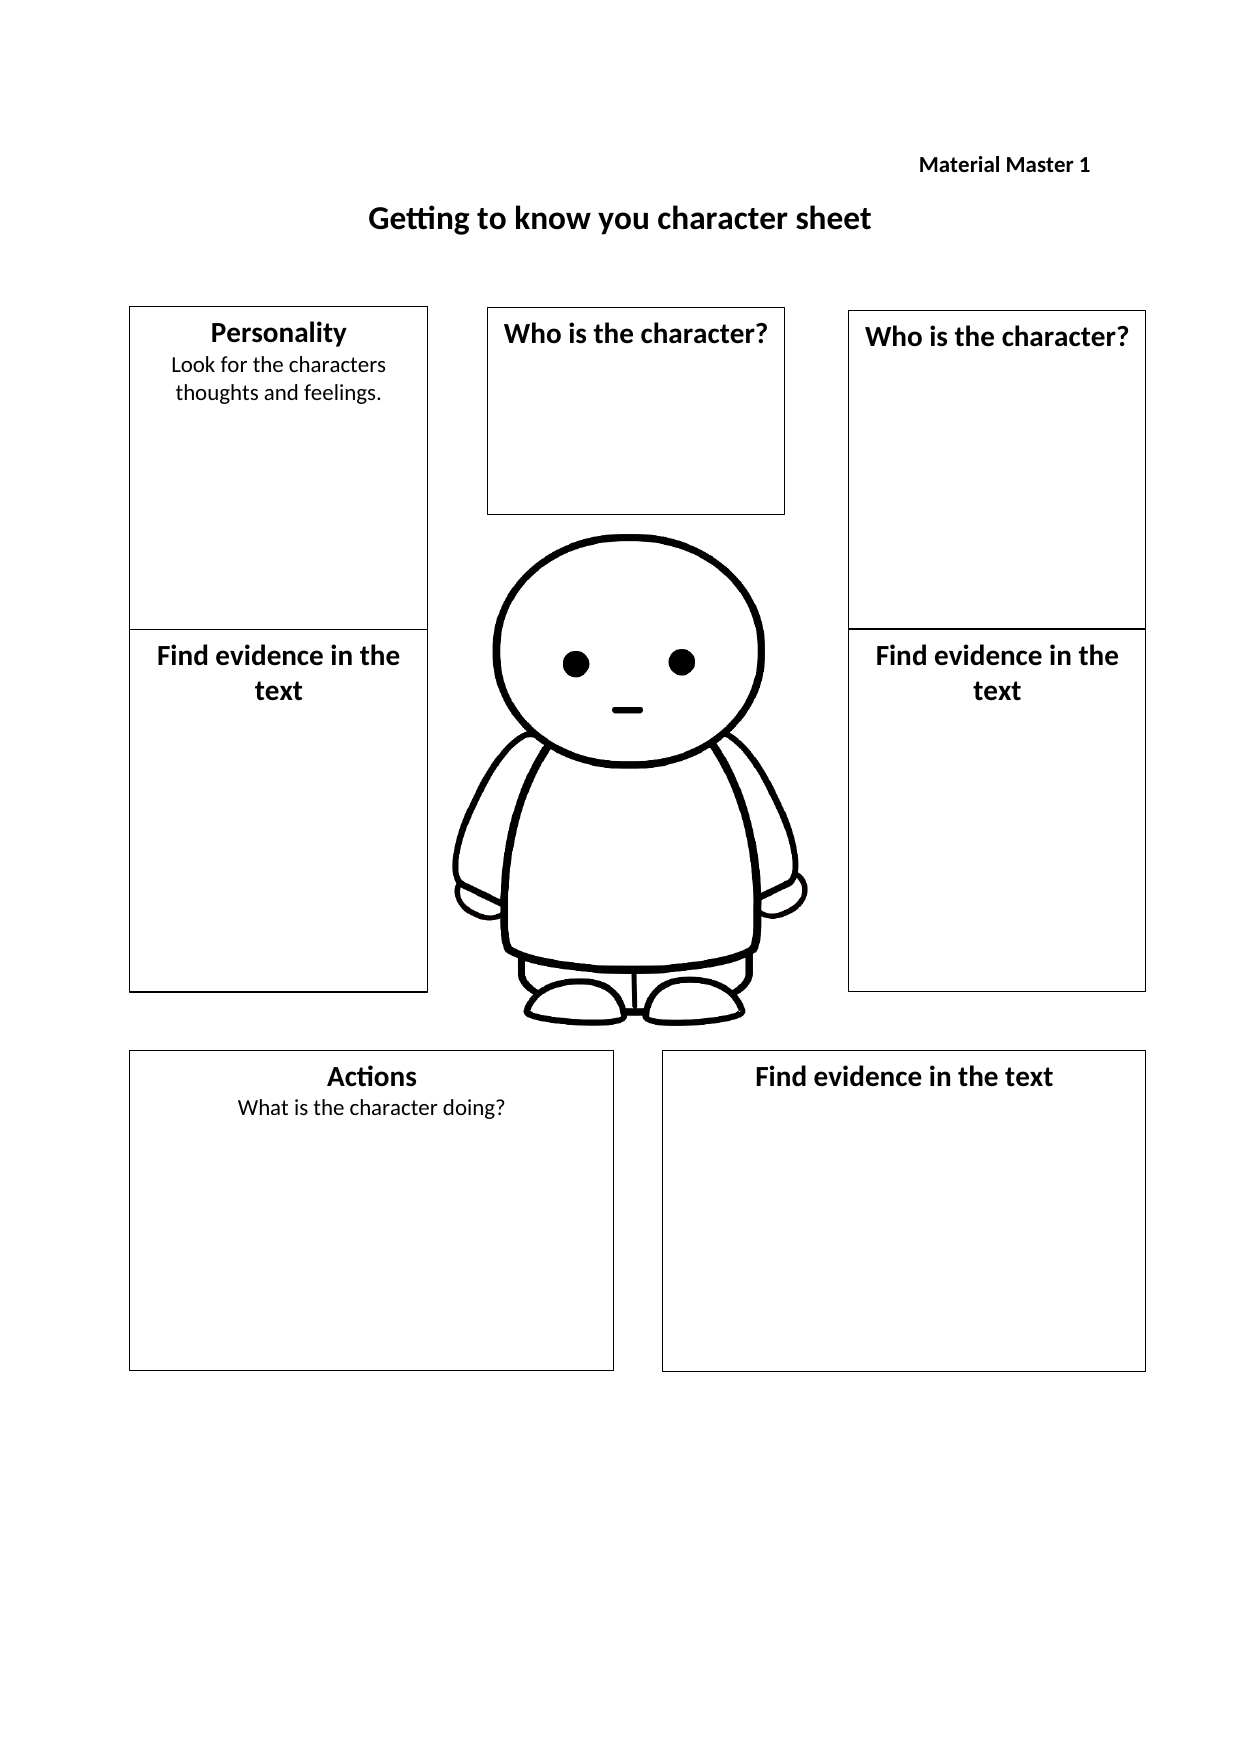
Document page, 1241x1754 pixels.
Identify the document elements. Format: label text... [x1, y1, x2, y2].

picture [452, 530, 825, 1026]
text Material Master 1 [150, 150, 1090, 178]
text Getting to know you character sheet [150, 197, 1090, 238]
